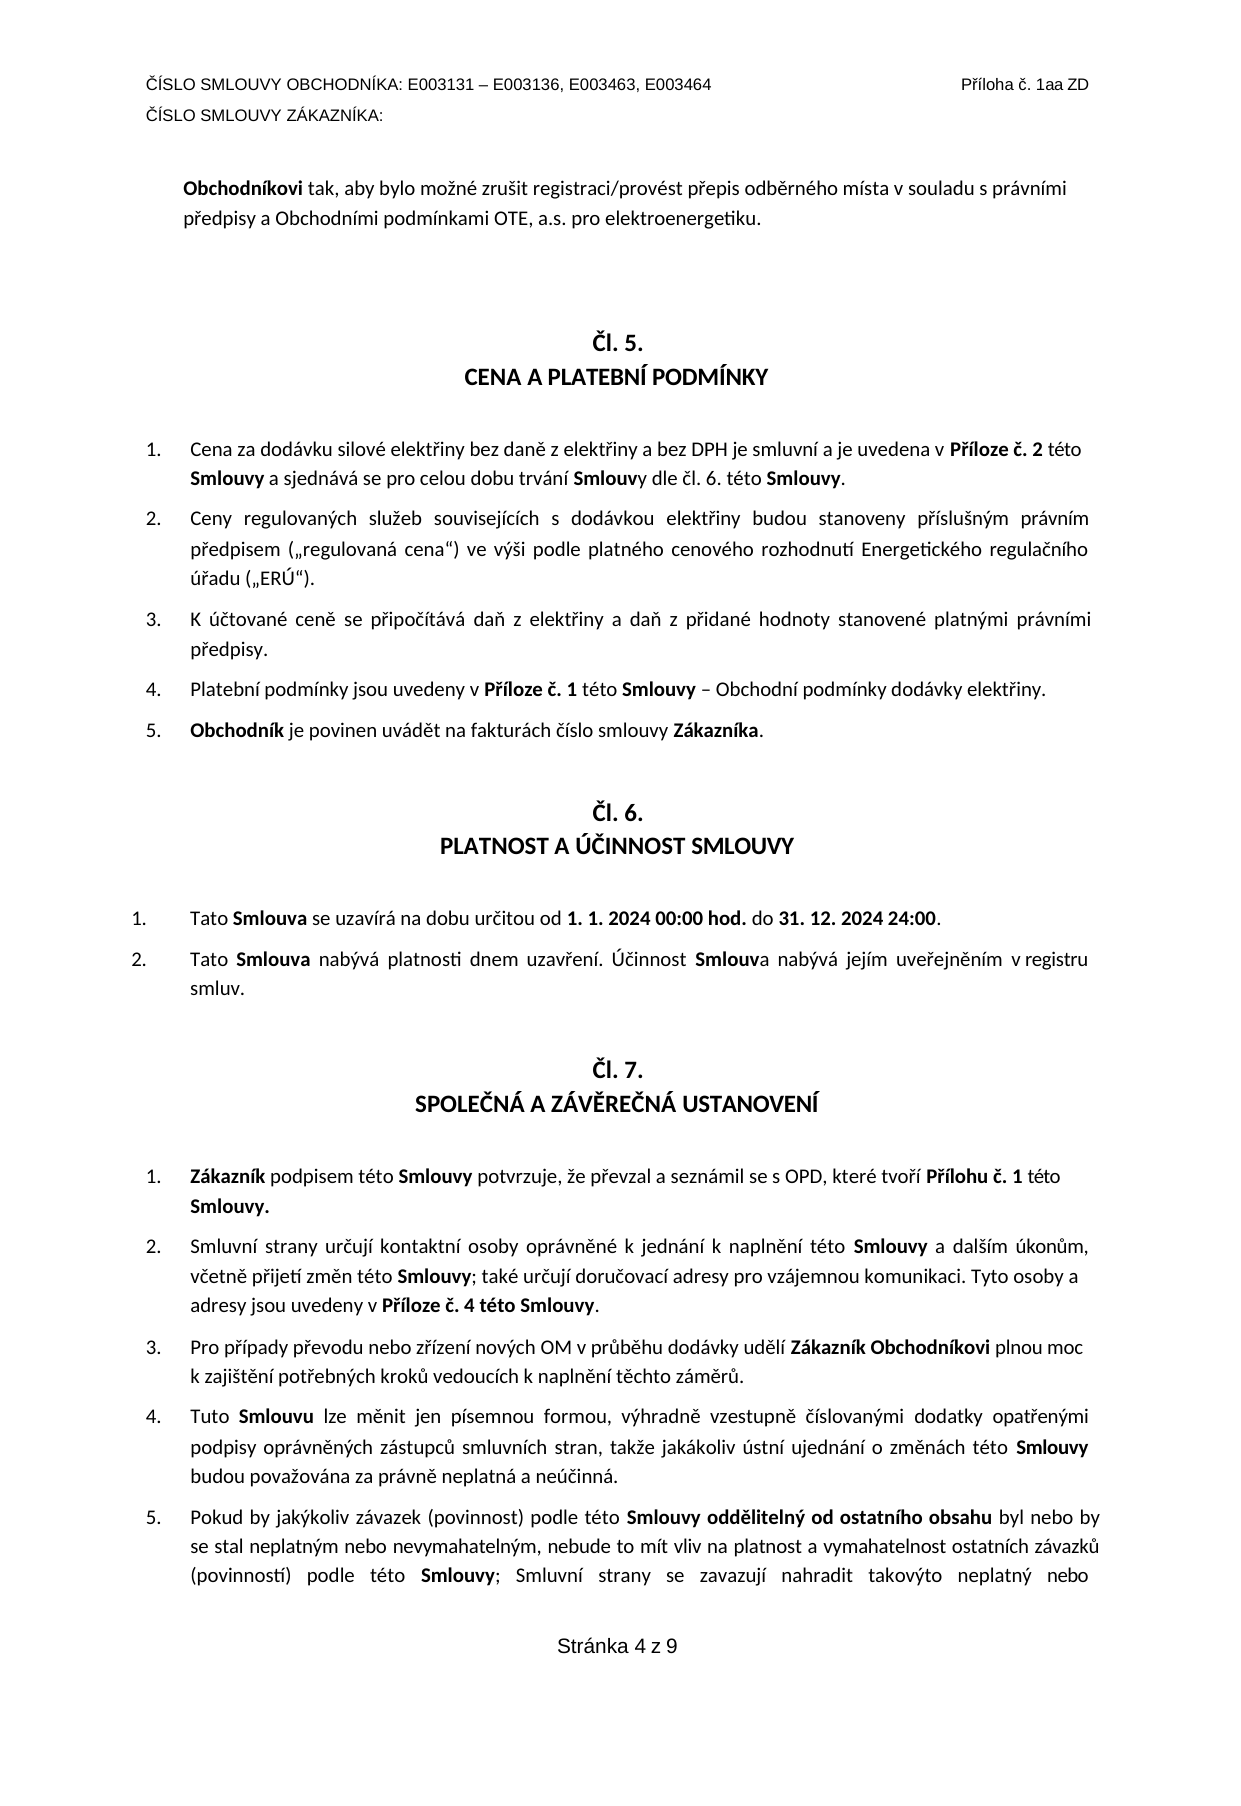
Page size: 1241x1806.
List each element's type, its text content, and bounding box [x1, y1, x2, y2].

text podpisy oprávněných zástupců smluvních stran, takže jakákoliv ústní ujednání o změnách této Smlouvy budou považována za právně neplatná a neúčinná. [190, 1431, 1100, 1489]
text Čl. 5. [592, 332, 1188, 357]
text ČÍSLO SMLOUVY ZÁKAZNÍKA: [146, 107, 1188, 125]
text 2. Tato Smlouva nabývá platnosti dnem uzavření. Účinnost Smlouva nabývá jejím uveřejněním v registru [131, 947, 1188, 971]
text CENA A PLATEBNÍ PODMÍNKY [464, 365, 1188, 390]
text k zajištění potřebných kroků vedoucích k naplnění těchto záměrů. [190, 1367, 1188, 1388]
text 3. Pro případy převodu nebo zřízení nových OM v průběhu dodávky udělí Zákazník Obchodníkovi plnou moc [146, 1335, 1188, 1359]
text 5. Pokud by jakýkoliv závazek (povinnost) podle této Smlouvy oddělitelný od ostatního obsahu byl nebo by se stal neplatným nebo nevymahatelným, nebude to mít vliv na platnost a vymahatelnost ostatních závazků (povinností) podle této Smlouvy; Smluvní strany se zavazují nahradit takovýto neplatný nebo [146, 1501, 1100, 1589]
text Čl. 6. [592, 801, 1188, 826]
text 5. Obchodník je povinen uvádět na fakturách číslo smlouvy Zákazníka. [146, 718, 1188, 742]
text předpisy. [190, 640, 1188, 661]
text 4. Tuto Smlouvu lze měnit jen písemnou formou, výhradně vzestupně číslovanými dodatky opatřenými [146, 1405, 1188, 1429]
text 4. Platební podmínky jsou uvedeny v Příloze č. 1 této Smlouvy – Obchodní podmínky dodávky elektřiny. [146, 677, 1188, 701]
text Smlouvy a sjednává se pro celou dobu trvání Smlouvy dle čl. 6. této Smlouvy. [190, 469, 1188, 490]
text Čl. 7. [592, 1059, 1188, 1084]
text 2. Ceny regulovaných služeb souvisejících s dodávkou elektřiny budou stanoveny příslušným právním [146, 507, 1188, 531]
text 2. Smluvní strany určují kontaktní osoby oprávněné k jednání k naplnění této Smlouvy a dalším úkonům, [146, 1234, 1188, 1258]
text Obchodníkovi tak, aby bylo možné zrušit registraci/provést přepis odběrného místa v souladu s právními předpisy a Obchodními podmínkami OTE, a.s. pro elektroenergetiku. [183, 172, 1099, 231]
text PLATNOST A ÚČINNOST SMLOUVY [440, 834, 1188, 859]
text ČÍSLO SMLOUVY OBCHODNÍKA: E003131 – E003136, E003463, E003464 Příloha č. 1aa ZD [146, 75, 1188, 94]
text včetně přijetí změn této Smlouvy; také určují doručovací adresy pro vzájemnou komunikaci. Tyto osoby a adresy jsou uvedeny v Příloze č. 4 této Smlouvy. [190, 1260, 1100, 1318]
text 1. Zákazník podpisem této Smlouvy potvrzuje, že převzal a seznámil se s OPD, které tvoří Přílohu č. 1 této [146, 1164, 1188, 1188]
text předpisem („regulovaná cena“) ve výši podle platného cenového rozhodnutí Energetického regulačního úřadu („ERÚ“). [190, 533, 1100, 591]
text Smlouvy. [190, 1197, 1188, 1217]
text SPOLEČNÁ A ZÁVĚREČNÁ USTANOVENÍ [415, 1092, 1188, 1117]
text 1. Tato Smlouva se uzavírá na dobu určitou od 1. 1. 2024 00:00 hod. do 31. 12. 2024 24:00. [131, 906, 1188, 930]
text 3. K účtované ceně se připočítává daň z elektřiny a daň z přidané hodnoty stanovené platnými právními [146, 608, 1188, 632]
text Stránka 4 z 9 [557, 1635, 1188, 1658]
text smluv. [190, 979, 1188, 1000]
text 1. Cena za dodávku silové elektřiny bez daně z elektřiny a bez DPH je smluvní a je uvedena v Příloze č. 2 této [146, 437, 1188, 461]
